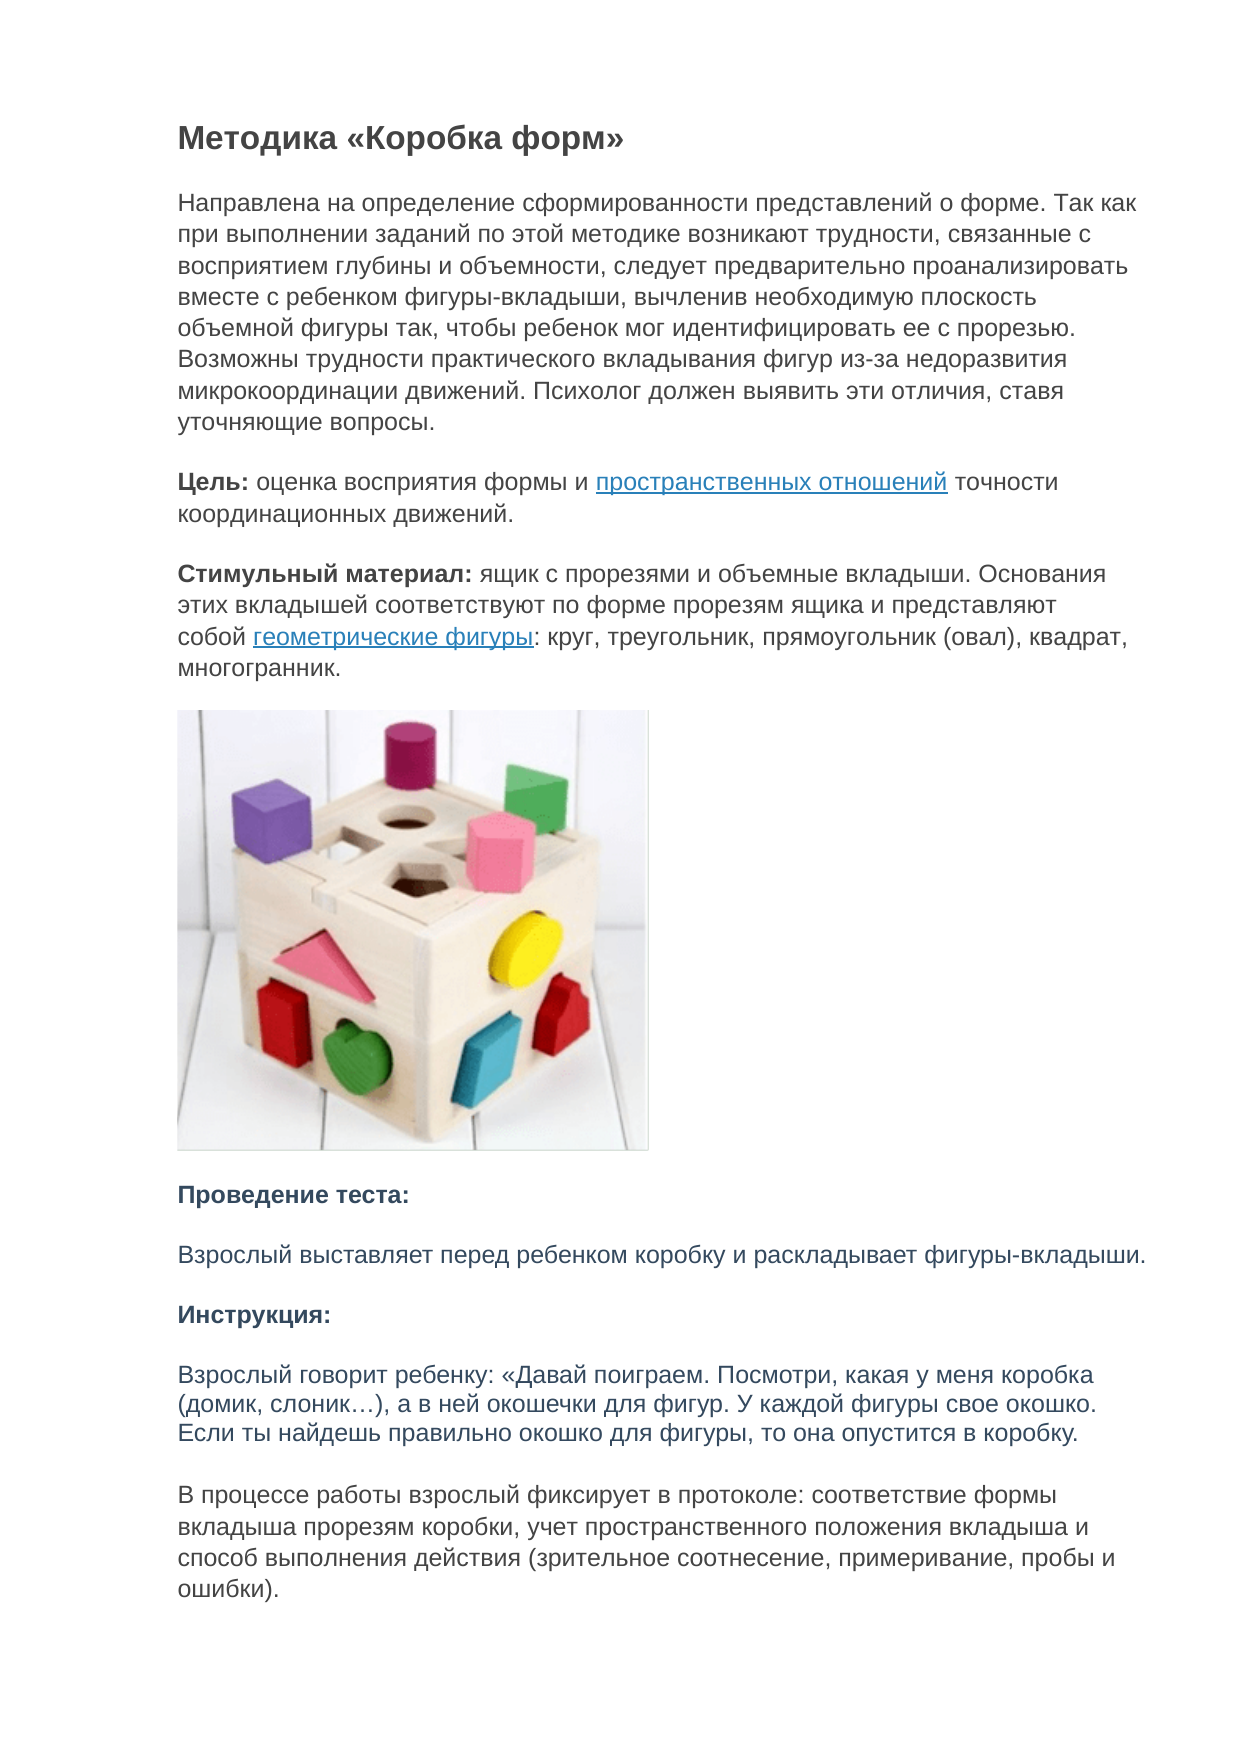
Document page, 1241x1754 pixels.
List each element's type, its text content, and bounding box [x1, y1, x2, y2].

text Инструкция: [177, 1301, 1152, 1329]
picture [177, 710, 649, 1152]
text Проведение теста: [177, 1181, 1152, 1209]
text Взрослый говорит ребенку: «Давай поиграем. Посмотри, какая у меня коробка (домик, слоник…), а в ней окошечки для фигур. У каждой фигуры свое окошко. Если ты найдешь правильно окошко для фигуры, то она опустится в коробку. [177, 1361, 1152, 1447]
text Направлена на определение сформированности представлений о форме. Так как при выполнении заданий по этой методике возникают трудности, связанные с восприятием глубины и объемности, следует предварительно проанализировать вместе с ребенком фигуры-вкладыши, вычленив необходимую плоскость объемной фигуры так, чтобы ребенок мог идентифицировать ее с прорезью. Возможны трудности практического вкладывания фигур из-за недоразвития микрокоординации движений. Психолог должен выявить эти отличия, ставя уточняющие вопросы. [177, 186, 1152, 436]
text В процессе работы взрослый фиксирует в протоколе: соответствие формы вкладыша прорезям коробки, учет пространственного положения вкладыша и способ выполнения действия (зрительное соотнесение, примеривание, пробы и ошибки). [177, 1478, 1152, 1603]
text Методика «Коробка форм» [177, 118, 1152, 157]
text Цель: оценка восприятия формы и пространственных отношений точности координационных движений. [177, 465, 1152, 527]
text Стимульный материал: ящик с прорезями и объемные вкладыши. Основания этих вкладышей соответствуют по форме прорезям ящика и представляют собой геометрические фигуры: круг, треугольник, прямоугольник (овал), квадрат, многогранник. [177, 557, 1152, 682]
text Взрослый выставляет перед ребенком коробку и раскладывает фигуры-вкладыши. [177, 1241, 1152, 1269]
